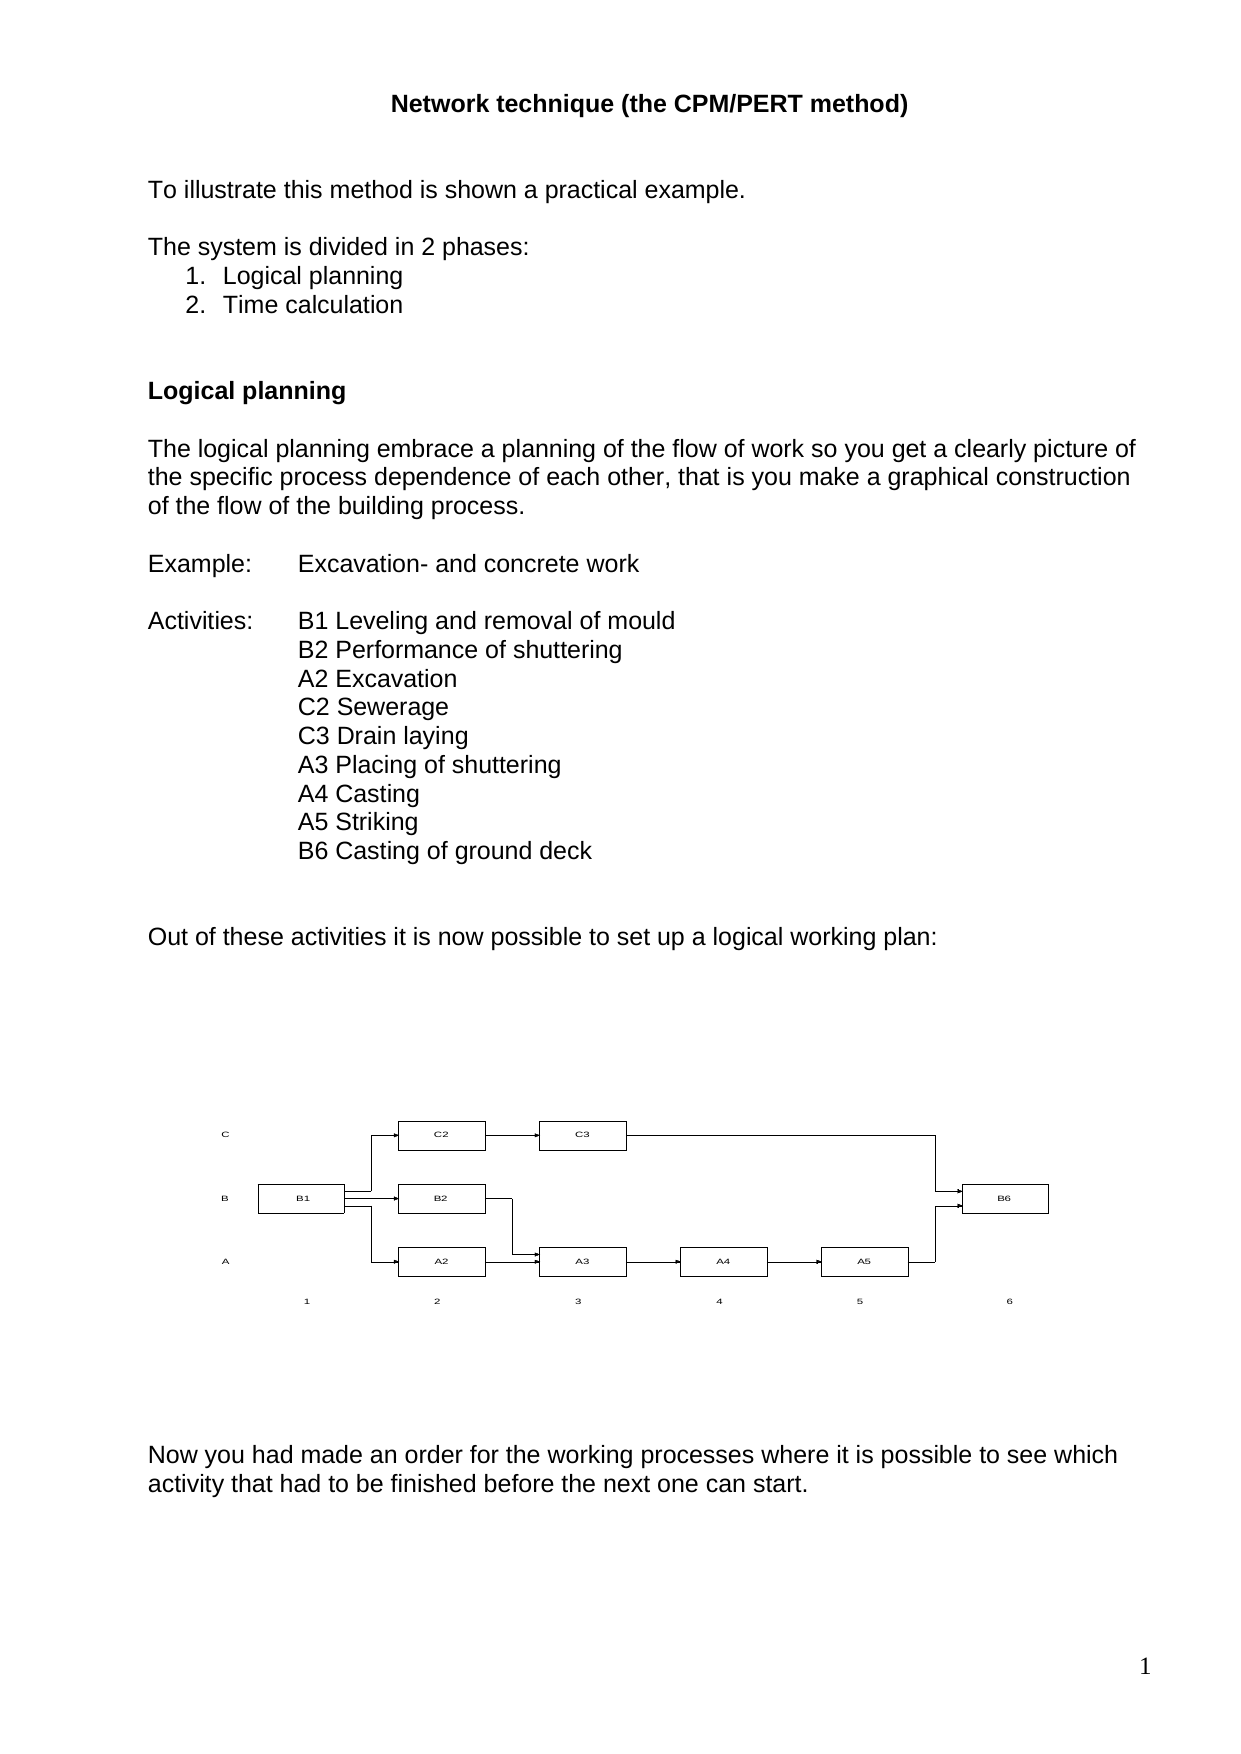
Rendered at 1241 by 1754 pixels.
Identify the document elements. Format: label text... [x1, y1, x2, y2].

text Activities: B1 Leveling and removal of mould [148, 606, 1152, 635]
text B2 Performance of shuttering [148, 635, 1152, 664]
text Now you had made an order for the working processes where it is possible to see which activity that had to be finished before the next one can start. [148, 1440, 1152, 1497]
text A5 Striking [148, 807, 1152, 836]
text To illustrate this method is shown a practical example. [148, 175, 1152, 204]
text Example: Excavation- and concrete work [148, 549, 1152, 577]
text The system is divided in 2 phases: [148, 232, 1152, 261]
text A4 Casting [148, 779, 1152, 807]
text C3 Drain laying [148, 721, 1152, 750]
text A3 Placing of shuttering [148, 750, 1152, 779]
text C2 Sewerage [148, 692, 1152, 721]
list Logical planning [185, 261, 1152, 290]
text A2 Excavation [148, 664, 1152, 692]
subtitle Logical planning [148, 376, 1152, 405]
list Time calculation [185, 290, 1152, 319]
title Network technique (the CPM/PERT method) [148, 89, 1152, 117]
text The logical planning embrace a planning of the flow of work so you get a clearly picture of the specific process dependence of each other, that is you make a graphical construction of the flow of the building process. [148, 434, 1152, 520]
text B6 Casting of ground deck [148, 836, 1152, 865]
text Out of these activities it is now possible to set up a logical working plan: [148, 922, 1152, 951]
